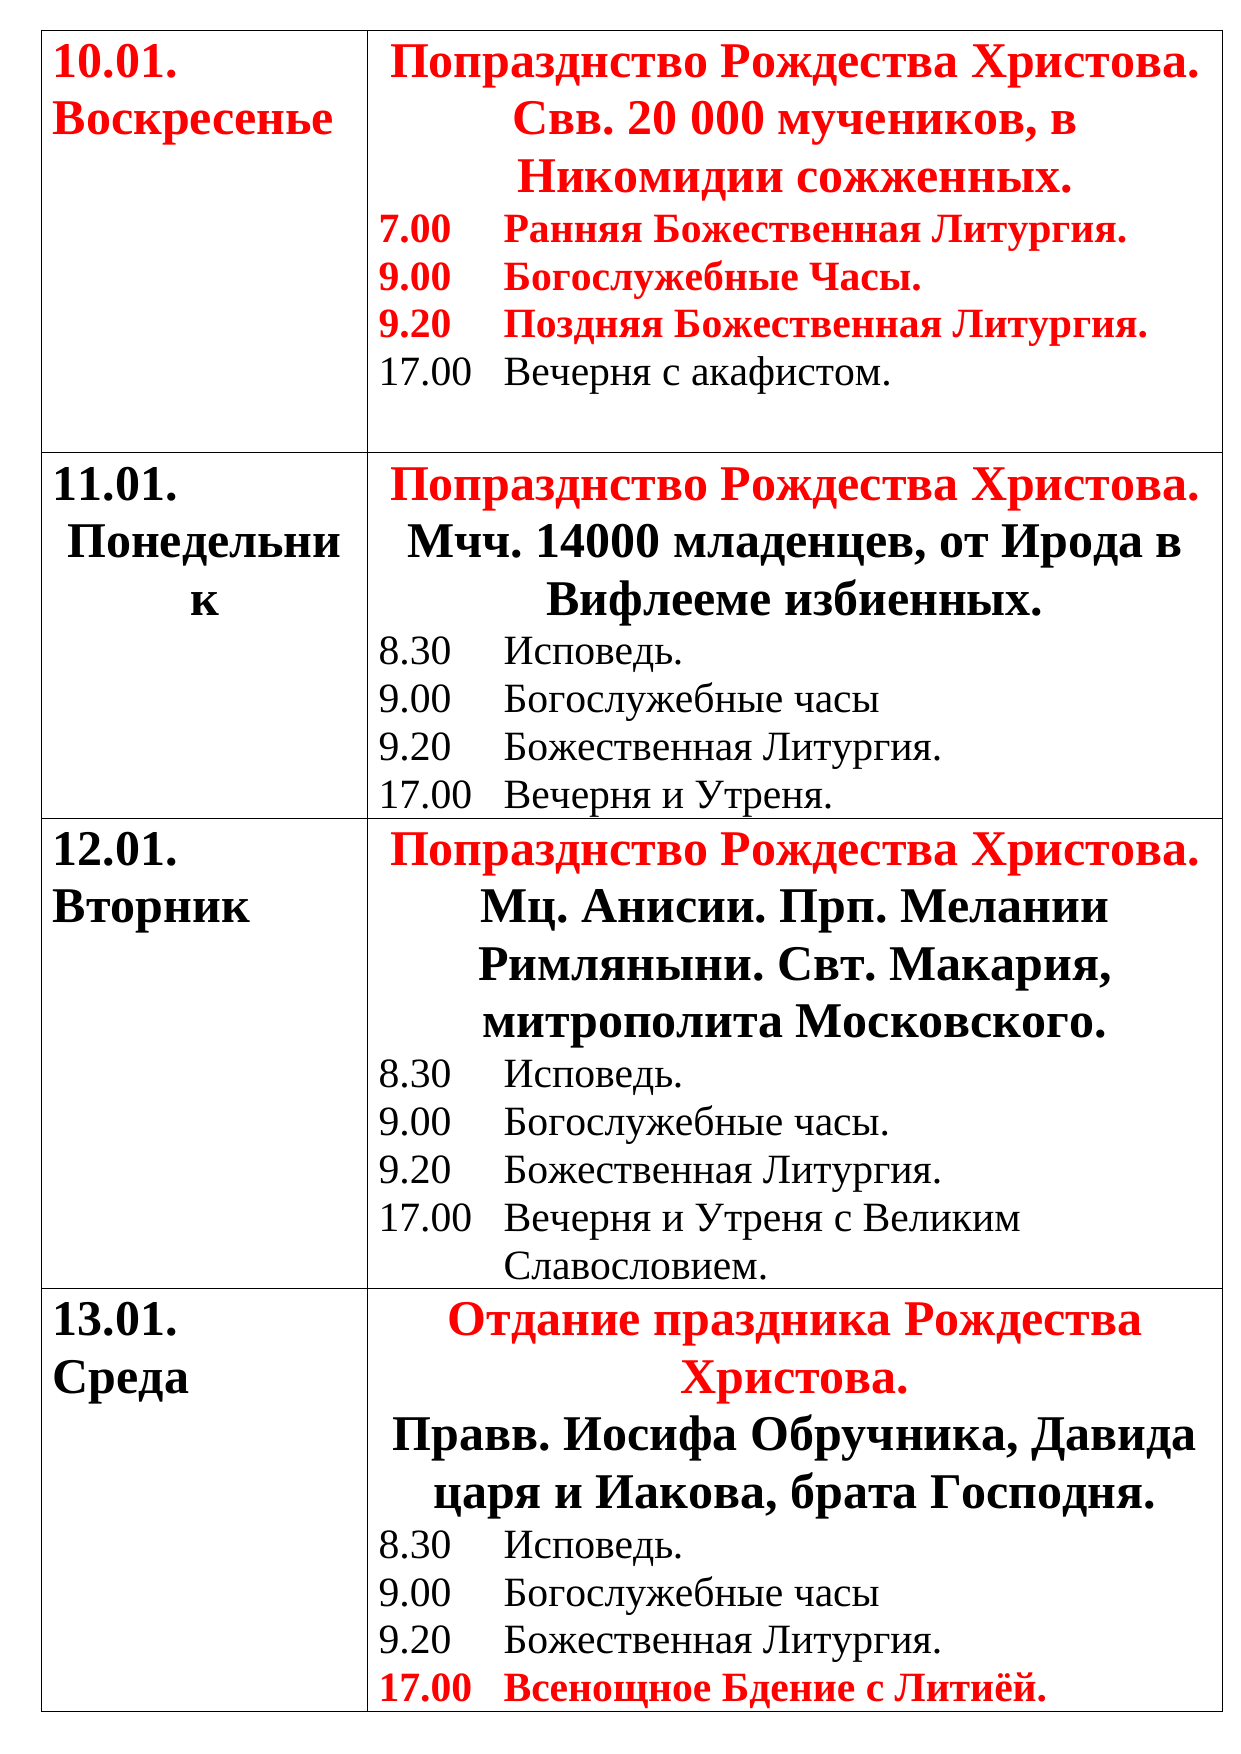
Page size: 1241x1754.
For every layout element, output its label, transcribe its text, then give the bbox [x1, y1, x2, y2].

table_cell 12.01. Вторник [42, 819, 367, 1288]
table_cell Отдание праздника Рождества Христова. Правв. Иосифа Обручника, Давида царя и Иакова, брата Господня. 8.30 Исповедь. 9.00 Богослужебные часы 9.20 Божественная Литургия. 17.00 Всенощное Бдение с Литиёй. [368, 1289, 1222, 1711]
table_cell 11.01. Понедельник [42, 453, 367, 817]
table_cell Попразднство Рождества Христова. Мчч. 14000 младенцев, от Ирода в Вифлееме избиенных. 8.30 Исповедь. 9.00 Богослужебные часы 9.20 Божественная Литургия. 17.00 Вечерня и Утреня. [368, 453, 1222, 817]
table_cell Попразднство Рождества Христова. Свв. 20 000 мучеников, в Никомидии сожженных. 7.00 Ранняя Божественная Литургия. 9.00 Богослужебные Часы. 9.20 Поздняя Божественная Литургия. 17.00 Вечерня с акафистом. [368, 31, 1222, 452]
table_cell Попразднство Рождества Христова. Мц. Анисии. Прп. Мелании Римляныни. Свт. Макария, митрополита Московского. 8.30 Исповедь. 9.00 Богослужебные часы. 9.20 Божественная Литургия. 17.00 Вечерня и Утреня с Великим Славословием. [368, 819, 1222, 1288]
table_cell 10.01. Воскресенье [42, 31, 367, 452]
table_cell 13.01. Среда [42, 1289, 367, 1711]
